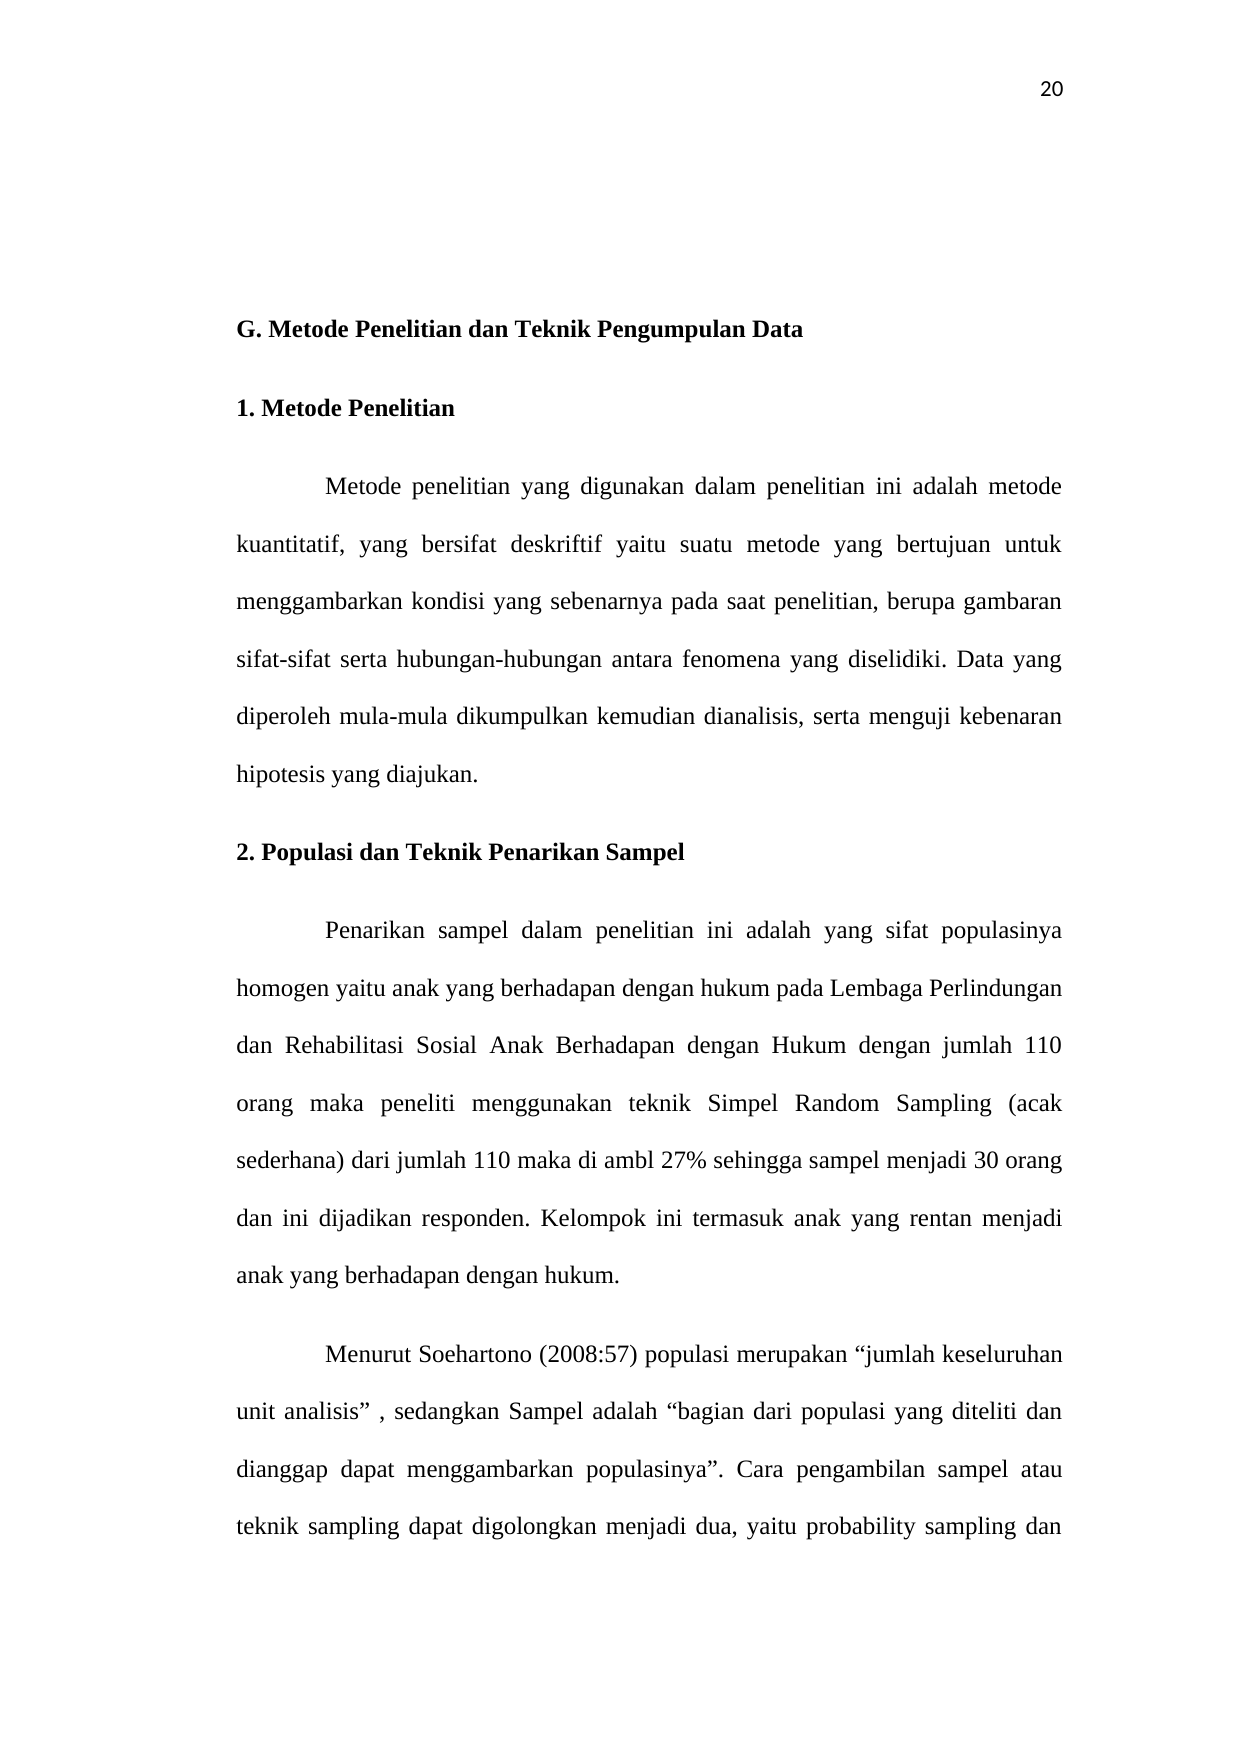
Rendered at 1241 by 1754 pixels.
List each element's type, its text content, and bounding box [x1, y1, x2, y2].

text 2. Populasi dan Teknik Penarikan Sampel [236, 837, 1063, 866]
text G. Metode Penelitian dan Teknik Pengumpulan Data [236, 314, 1063, 343]
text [236, 1339, 1063, 1540]
text Metode penelitian yang digunakan dalam penelitian ini adalah metode kuantitatif, yang bersifat deskriftif yaitu suatu metode yang bertujuan untuk menggambarkan kondisi yang sebenarnya pada saat penelitian, berupa gambaran sifat-sifat serta hubungan-hubungan antara fenomena yang diselidiki. Data yang diperoleh mula-mula dikumpulkan kemudian dianalisis, serta menguji kebenaran hipotesis yang diajukan. [236, 471, 1063, 787]
text Penarikan sampel dalam penelitian ini adalah yang sifat populasinya homogen yaitu anak yang berhadapan dengan hukum pada Lembaga Perlindungan dan Rehabilitasi Sosial Anak Berhadapan dengan Hukum dengan jumlah 110 orang maka peneliti menggunakan teknik Simpel Random Sampling (acak sederhana) dari jumlah 110 maka di ambl 27% sehingga sampel menjadi 30 orang dan ini dijadikan responden. Kelompok ini termasuk anak yang rentan menjadi anak yang berhadapan dengan hukum. [236, 915, 1063, 1289]
text 1. Metode Penelitian [236, 393, 1063, 422]
